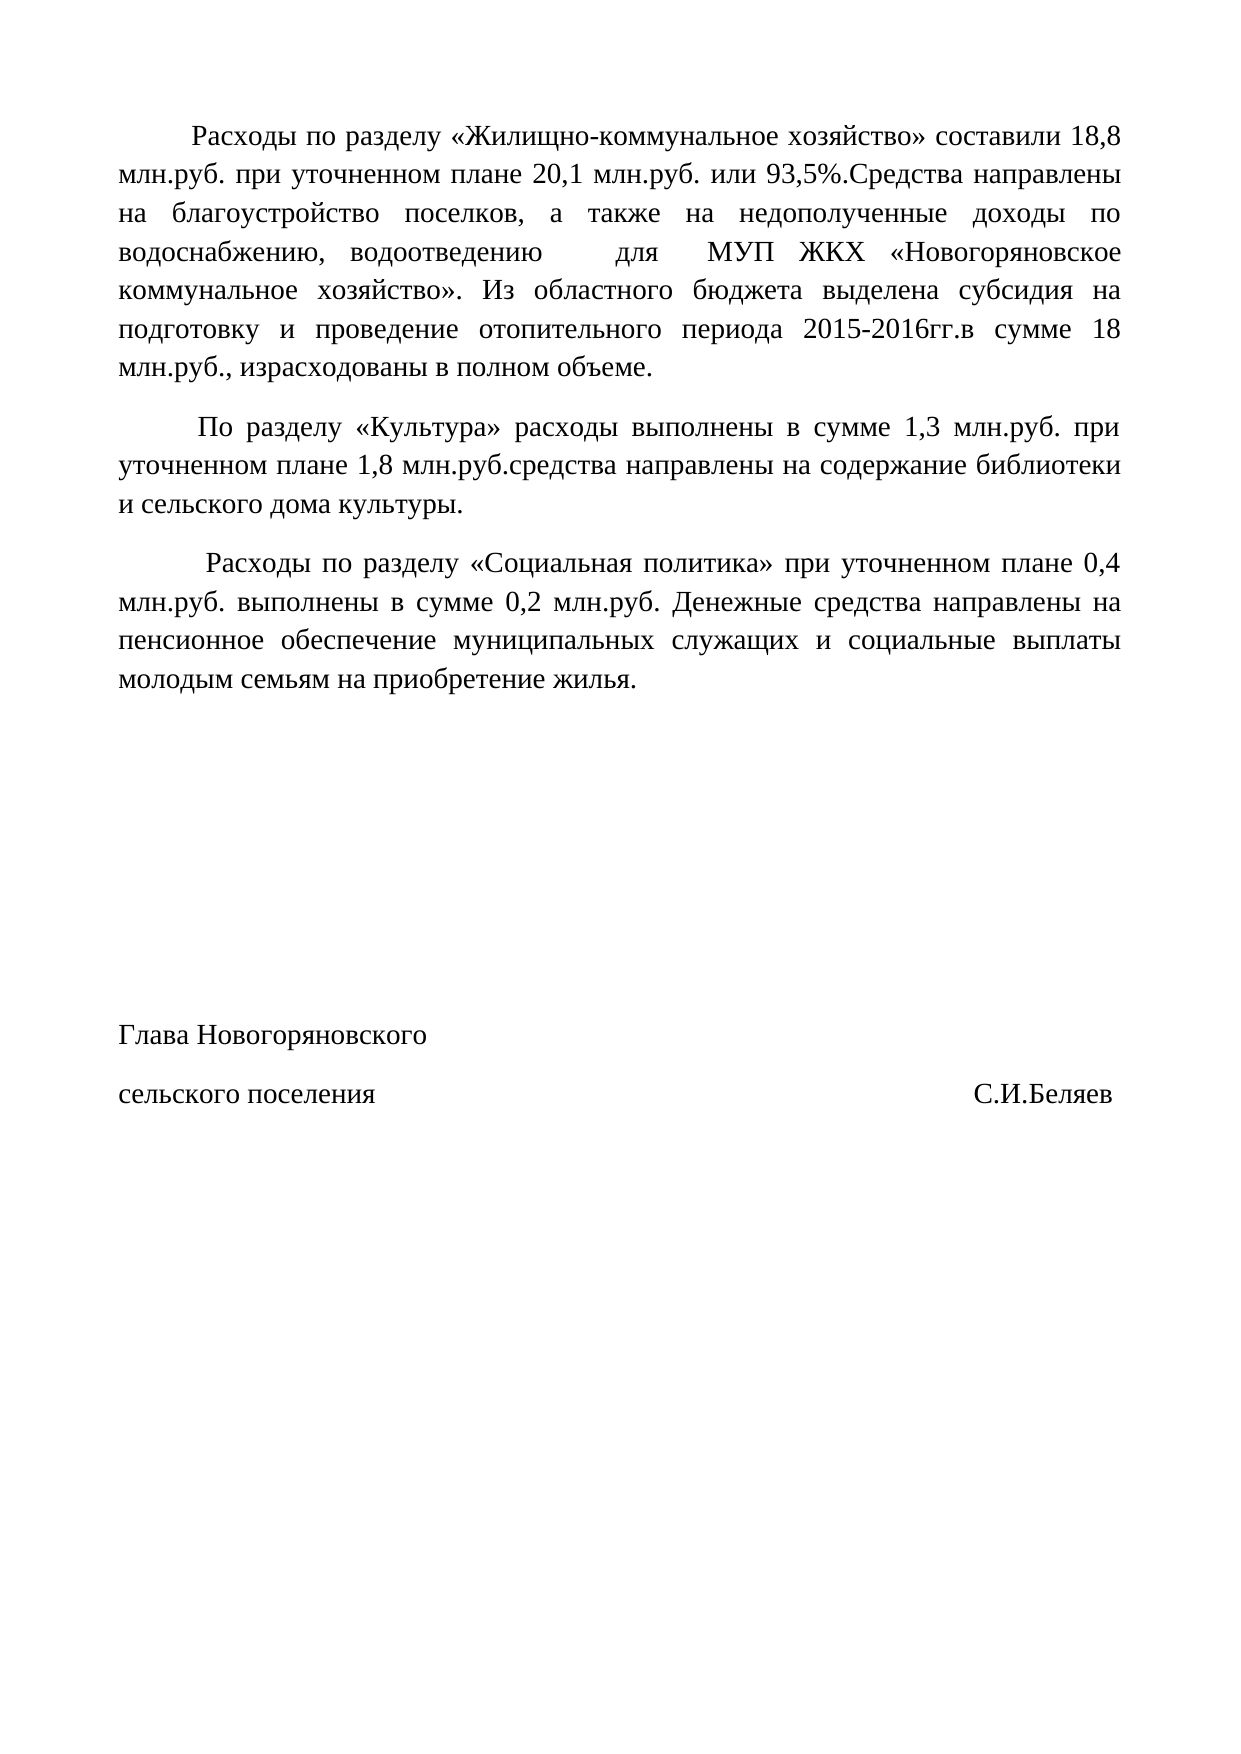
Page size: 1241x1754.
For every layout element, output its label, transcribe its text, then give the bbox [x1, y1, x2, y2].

text По разделу «Культура» расходы выполнены в сумме 1,3 млн.руб. при уточненном плане 1,8 млн.руб.средства направлены на содержание библиотеки и сельского дома культуры. [118, 409, 1122, 519]
text Расходы по разделу «Социальная политика» при уточненном плане 0,4 млн.руб. выполнены в сумме 0,2 млн.руб. Денежные средства направлены на пенсионное обеспечение муниципальных служащих и социальные выплаты молодым семьям на приобретение жилья. [118, 545, 1122, 694]
text сельского поселения С.И.Беляев [118, 1076, 1122, 1110]
text Глава Новогоряновского [118, 1017, 1122, 1051]
text Расходы по разделу «Жилищно-коммунальное хозяйство» составили 18,8 млн.руб. при уточненном плане 20,1 млн.руб. или 93,5%.Средства направлены на благоустройство поселков, а также на недополученные доходы по водоснабжению, водоотведению для МУП ЖКХ «Новогоряновское коммунальное хозяйство». Из областного бюджета выделена субсидия на подготовку и проведение отопительного периода 2015-2016гг.в сумме 18 млн.руб., израсходованы в полном объеме. [118, 118, 1122, 383]
